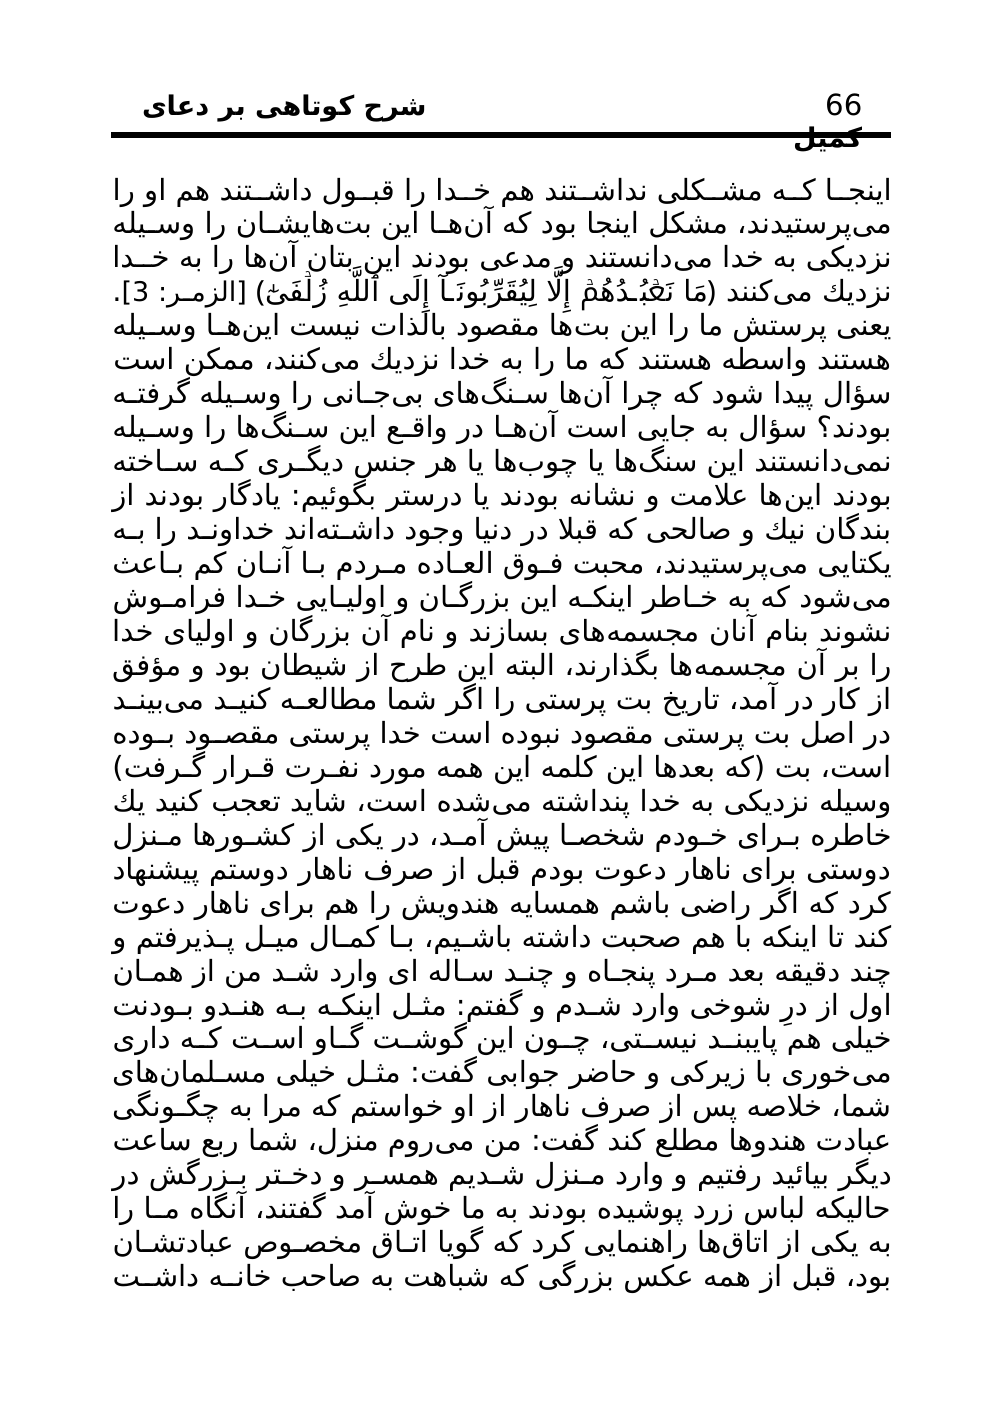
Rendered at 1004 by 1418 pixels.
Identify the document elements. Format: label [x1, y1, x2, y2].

text [112, 173, 892, 1293]
